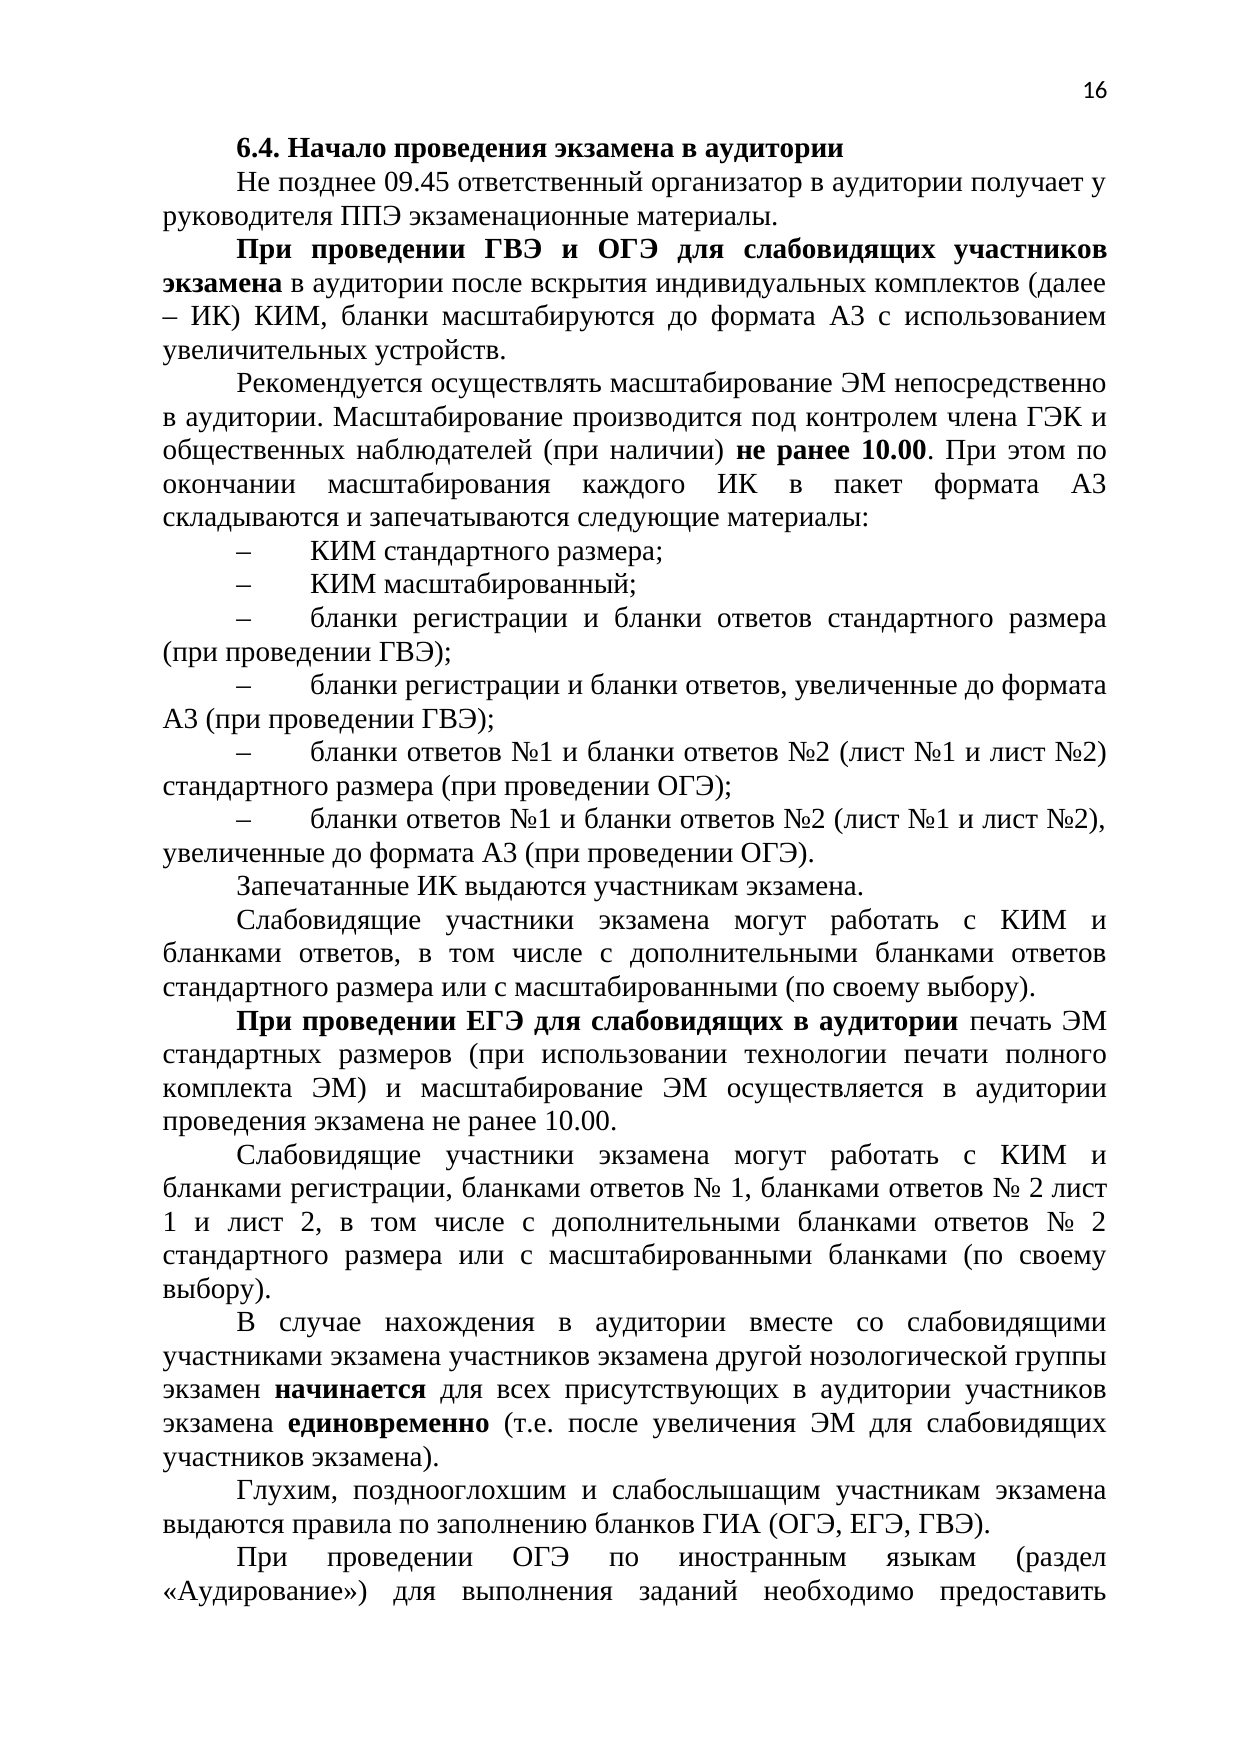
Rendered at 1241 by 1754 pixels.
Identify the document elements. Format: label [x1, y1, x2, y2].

table_header [151, 118, 1118, 1606]
